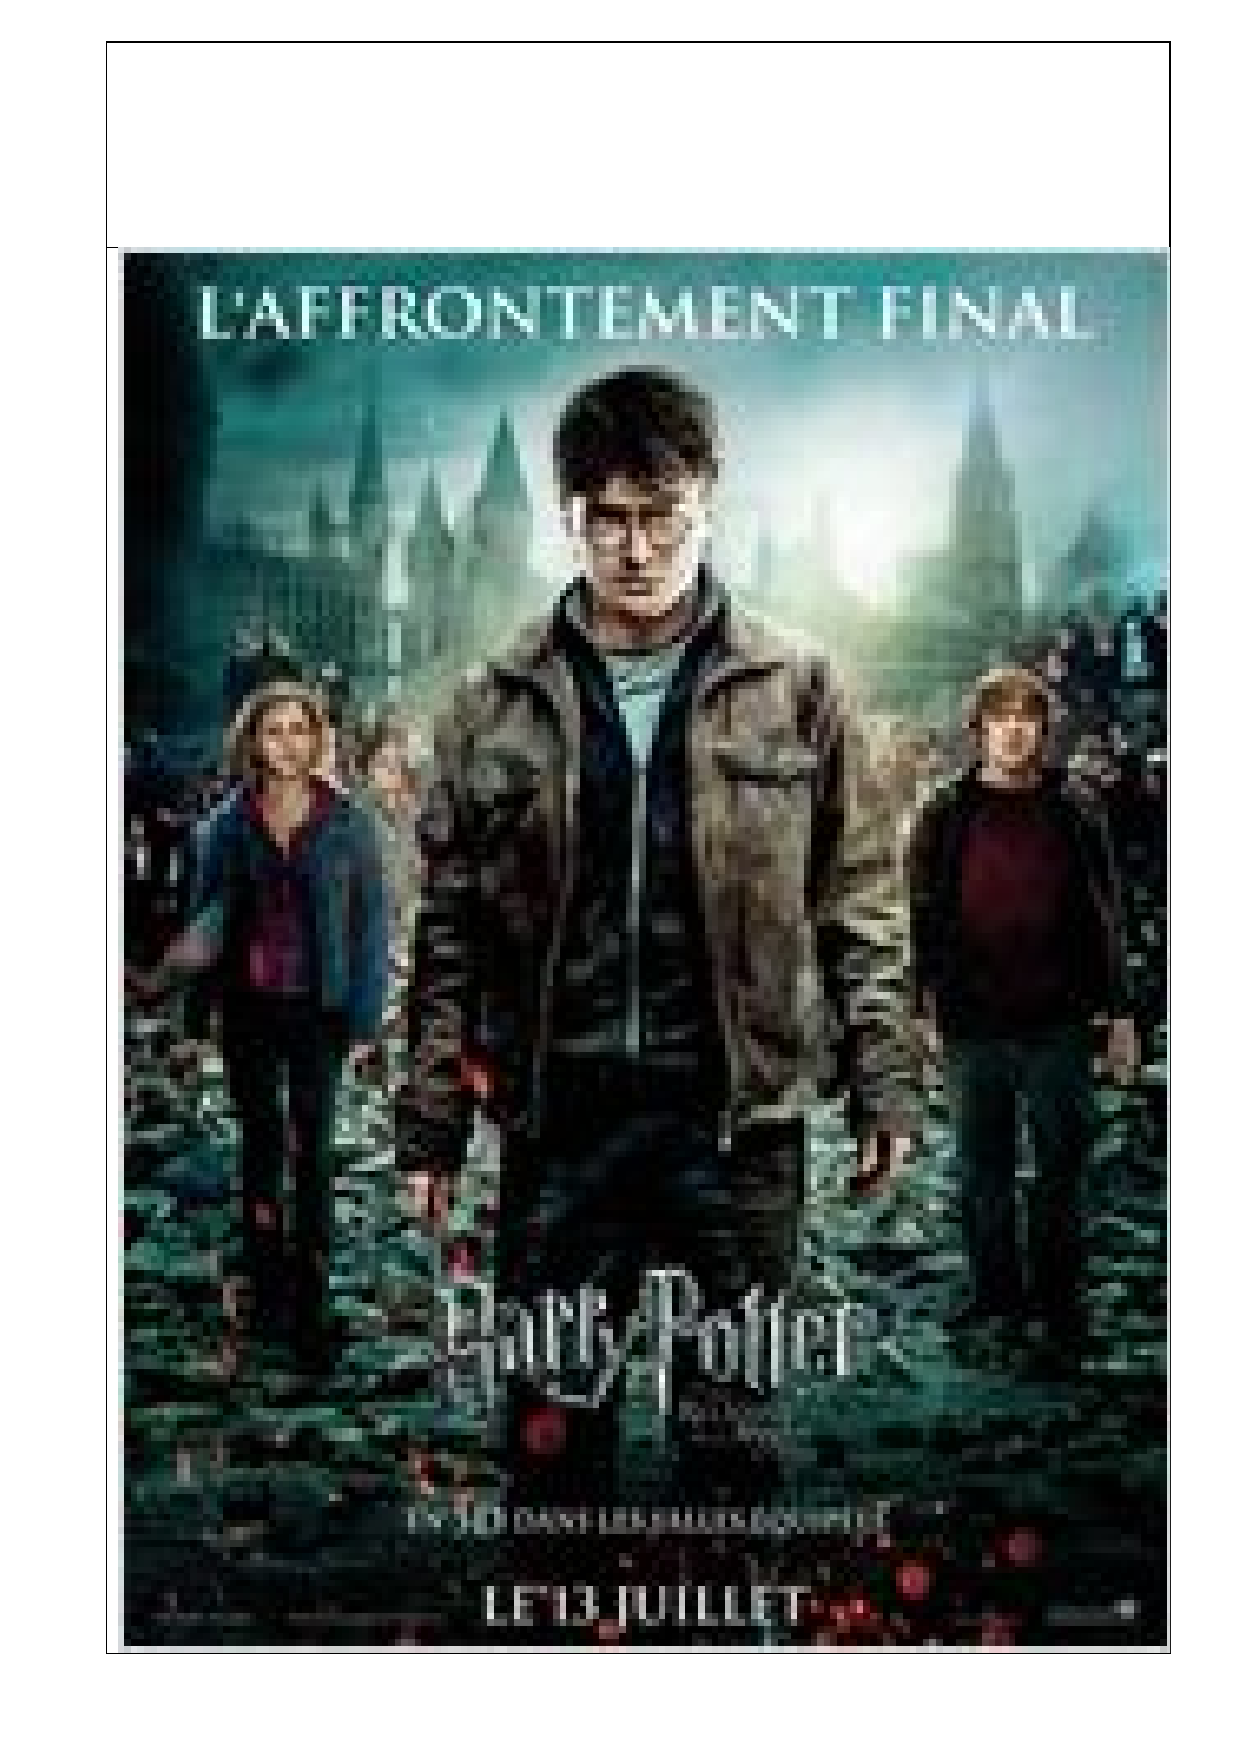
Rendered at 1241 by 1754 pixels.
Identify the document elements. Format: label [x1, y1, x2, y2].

picture [118, 247, 1171, 1653]
table_cell [107, 43, 1169, 247]
table_cell [107, 248, 118, 1653]
